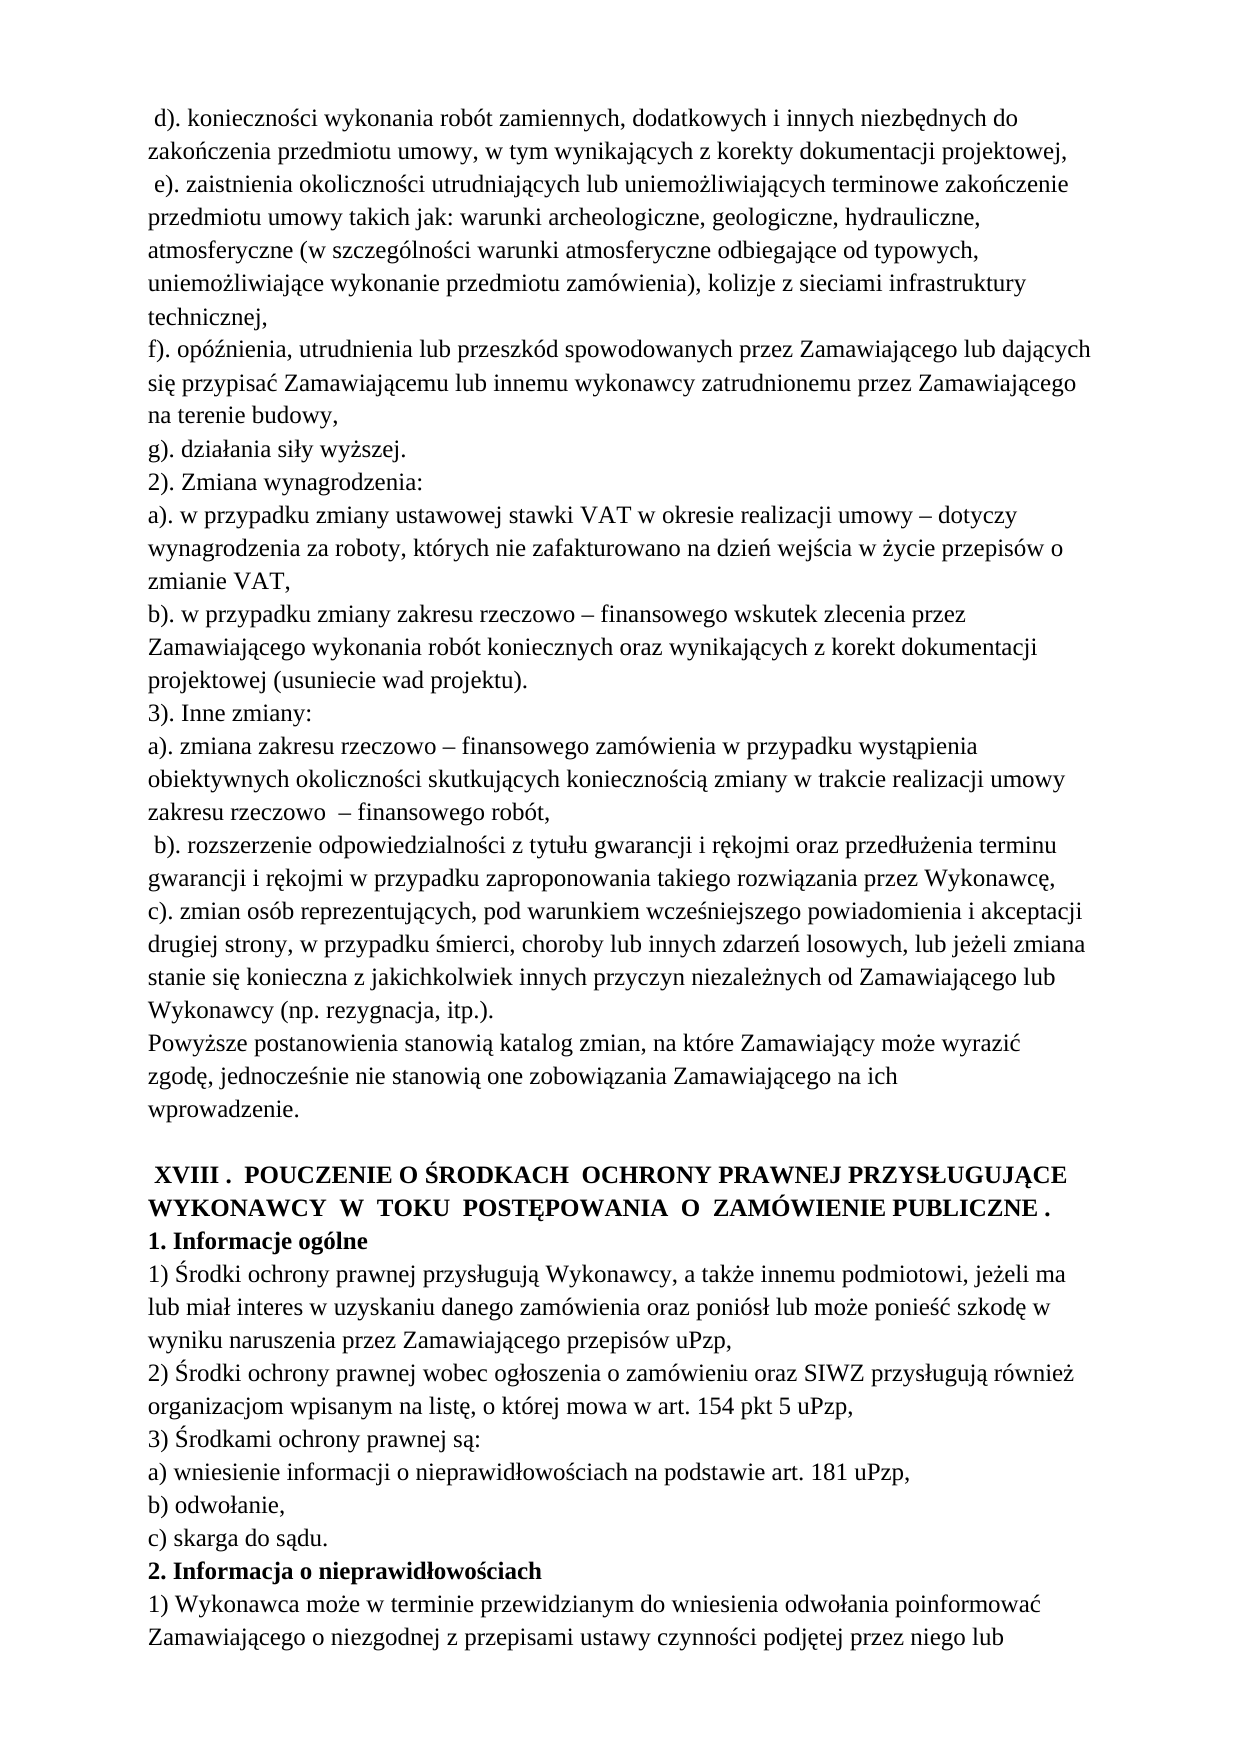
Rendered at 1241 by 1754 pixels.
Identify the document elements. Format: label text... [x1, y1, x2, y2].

text 2. Informacja o nieprawidłowościach [148, 1556, 1093, 1585]
text 3) Środkami ochrony prawnej są: [148, 1424, 1093, 1453]
text 1) Środki ochrony prawnej przysługują Wykonawcy, a także innemu podmiotowi, jeżeli ma lub miał interes w uzyskaniu danego zamówienia oraz poniósł lub może ponieść szkodę w wyniku naruszenia przez Zamawiającego przepisów uPzp, [148, 1259, 1093, 1354]
text 3). Inne zmiany: [148, 698, 1093, 727]
text a) wniesienie informacji o nieprawidłowościach na podstawie art. 181 uPzp, [148, 1457, 1093, 1486]
text c). zmian osób reprezentujących, pod warunkiem wcześniejszego powiadomienia i akceptacji drugiej strony, w przypadku śmierci, choroby lub innych zdarzeń losowych, lub jeżeli zmiana stanie się konieczna z jakichkolwiek innych przyczyn niezależnych od Zamawiającego lub Wykonawcy (np. rezygnacja, itp.). [148, 896, 1093, 1024]
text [148, 1589, 1093, 1651]
text b). rozszerzenie odpowiedzialności z tytułu gwarancji i rękojmi oraz przedłużenia terminu gwarancji i rękojmi w przypadku zaproponowania takiego rozwiązania przez Wykonawcę, [148, 830, 1093, 892]
text b). w przypadku zmiany zakresu rzeczowo – finansowego wskutek zlecenia przez Zamawiającego wykonania robót koniecznych oraz wynikających z korekt dokumentacji projektowej (usuniecie wad projektu). [148, 599, 1093, 693]
text b) odwołanie, [148, 1490, 1093, 1519]
text 2). Zmiana wynagrodzenia: [148, 467, 1093, 495]
text d). konieczności wykonania robót zamiennych, dodatkowych i innych niezbędnych do zakończenia przedmiotu umowy, w tym wynikających z korekty dokumentacji projektowej, [148, 103, 1093, 165]
text e). zaistnienia okoliczności utrudniających lub uniemożliwiających terminowe zakończenie przedmiotu umowy takich jak: warunki archeologiczne, geologiczne, hydrauliczne, atmosferyczne (w szczególności warunki atmosferyczne odbiegające od typowych, uniemożliwiające wykonanie przedmiotu zamówienia), kolizje z sieciami infrastruktury technicznej, [148, 169, 1093, 330]
text 2) Środki ochrony prawnej wobec ogłoszenia o zamówieniu oraz SIWZ przysługują również organizacjom wpisanym na listę, o której mowa w art. 154 pkt 5 uPzp, [148, 1358, 1093, 1420]
text a). zmiana zakresu rzeczowo – finansowego zamówienia w przypadku wystąpienia obiektywnych okoliczności skutkujących koniecznością zmiany w trakcie realizacji umowy zakresu rzeczowo – finansowego robót, [148, 731, 1093, 826]
text f). opóźnienia, utrudnienia lub przeszkód spowodowanych przez Zamawiającego lub dających się przypisać Zamawiającemu lub innemu wykonawcy zatrudnionemu przez Zamawiającego na terenie budowy, [148, 334, 1093, 429]
text Powyższe postanowienia stanowią katalog zmian, na które Zamawiający może wyrazić zgodę, jednocześnie nie stanowią one zobowiązania Zamawiającego na ich [148, 1028, 1093, 1090]
text wprowadzenie. [148, 1094, 1093, 1123]
text XVIII . POUCZENIE O ŚRODKACH OCHRONY PRAWNEJ PRZYSŁUGUJĄCE WYKONAWCY W TOKU POSTĘPOWANIA O ZAMÓWIENIE PUBLICZNE . [148, 1160, 1093, 1222]
text 1. Informacje ogólne [148, 1226, 1093, 1255]
text c) skarga do sądu. [148, 1523, 1093, 1552]
text a). w przypadku zmiany ustawowej stawki VAT w okresie realizacji umowy – dotyczy wynagrodzenia za roboty, których nie zafakturowano na dzień wejścia w życie przepisów o zmianie VAT, [148, 500, 1093, 594]
text g). działania siły wyższej. [148, 434, 1093, 462]
